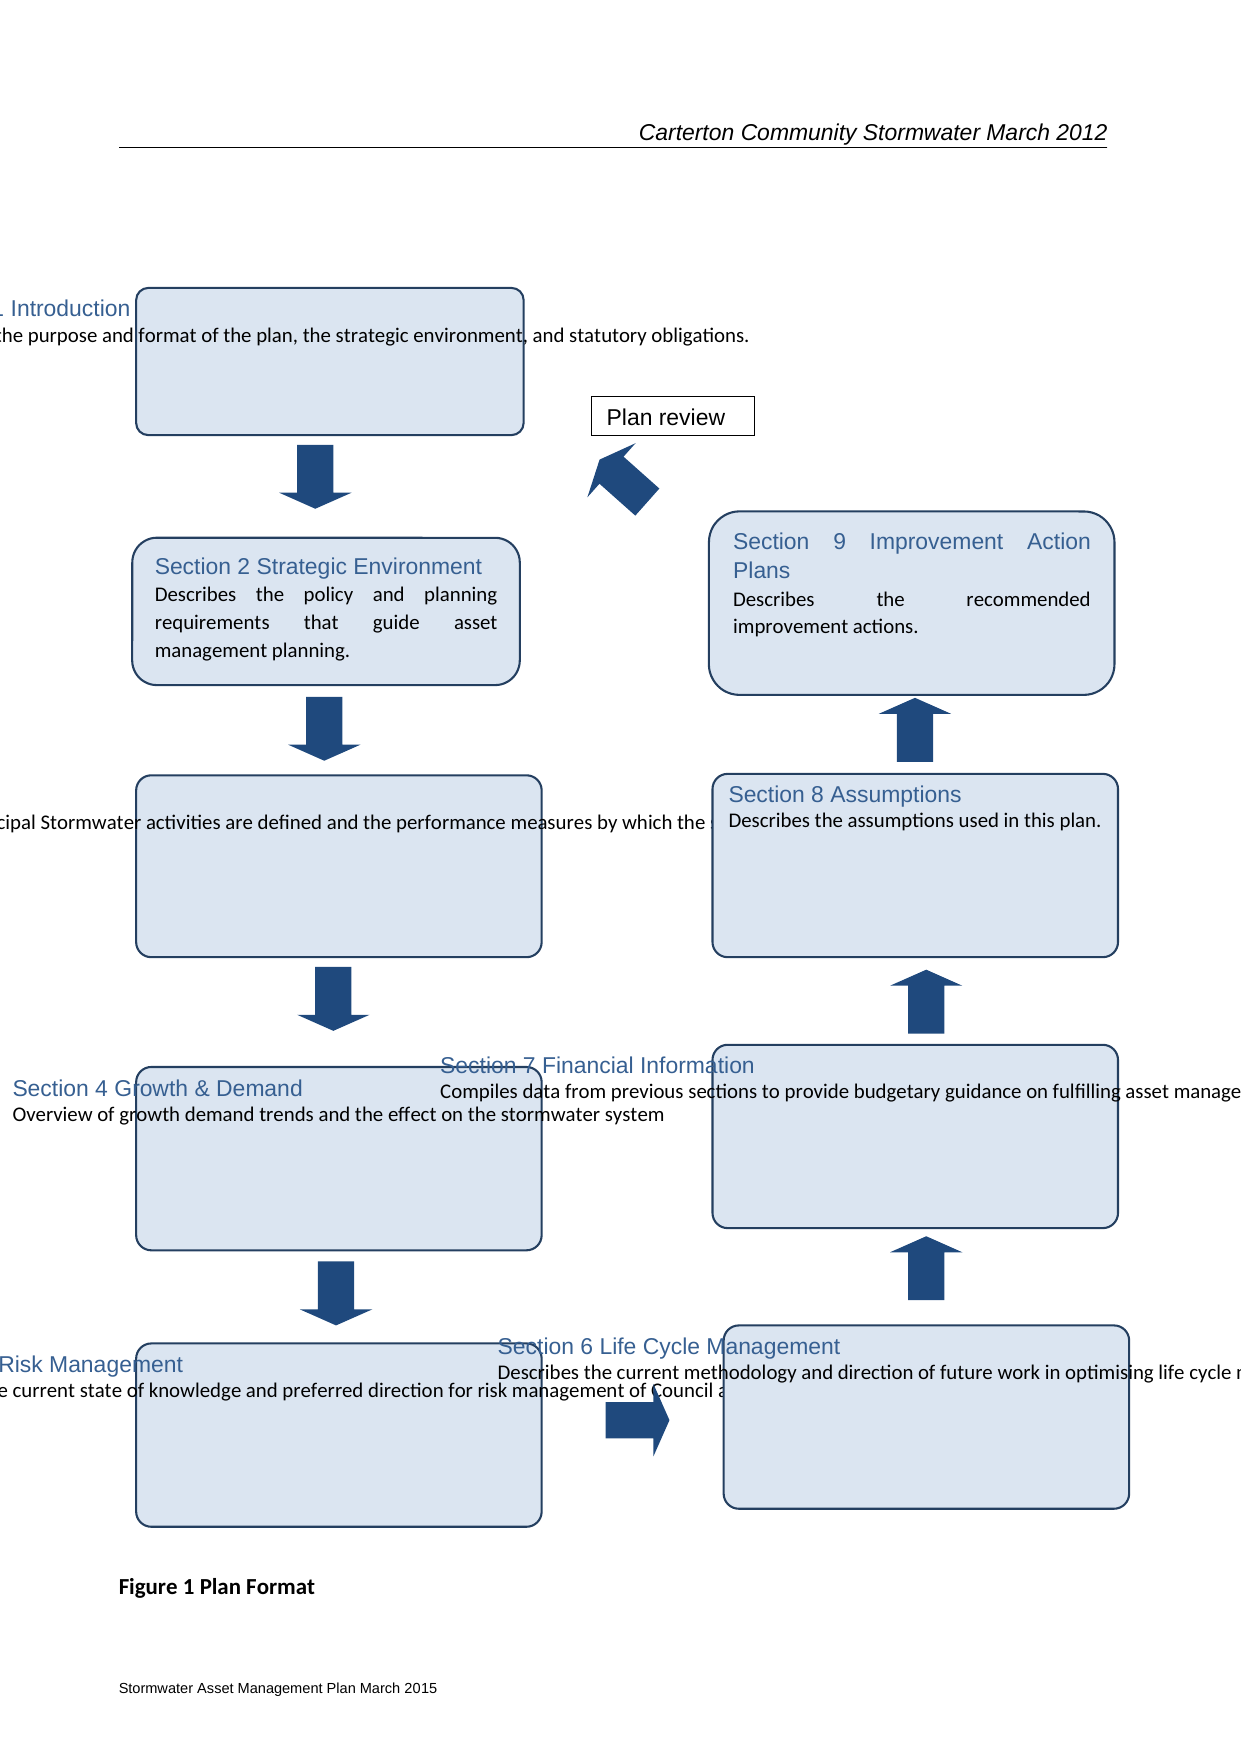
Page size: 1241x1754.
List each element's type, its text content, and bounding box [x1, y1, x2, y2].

text Figure 1 Plan Format [118, 1572, 1107, 1600]
